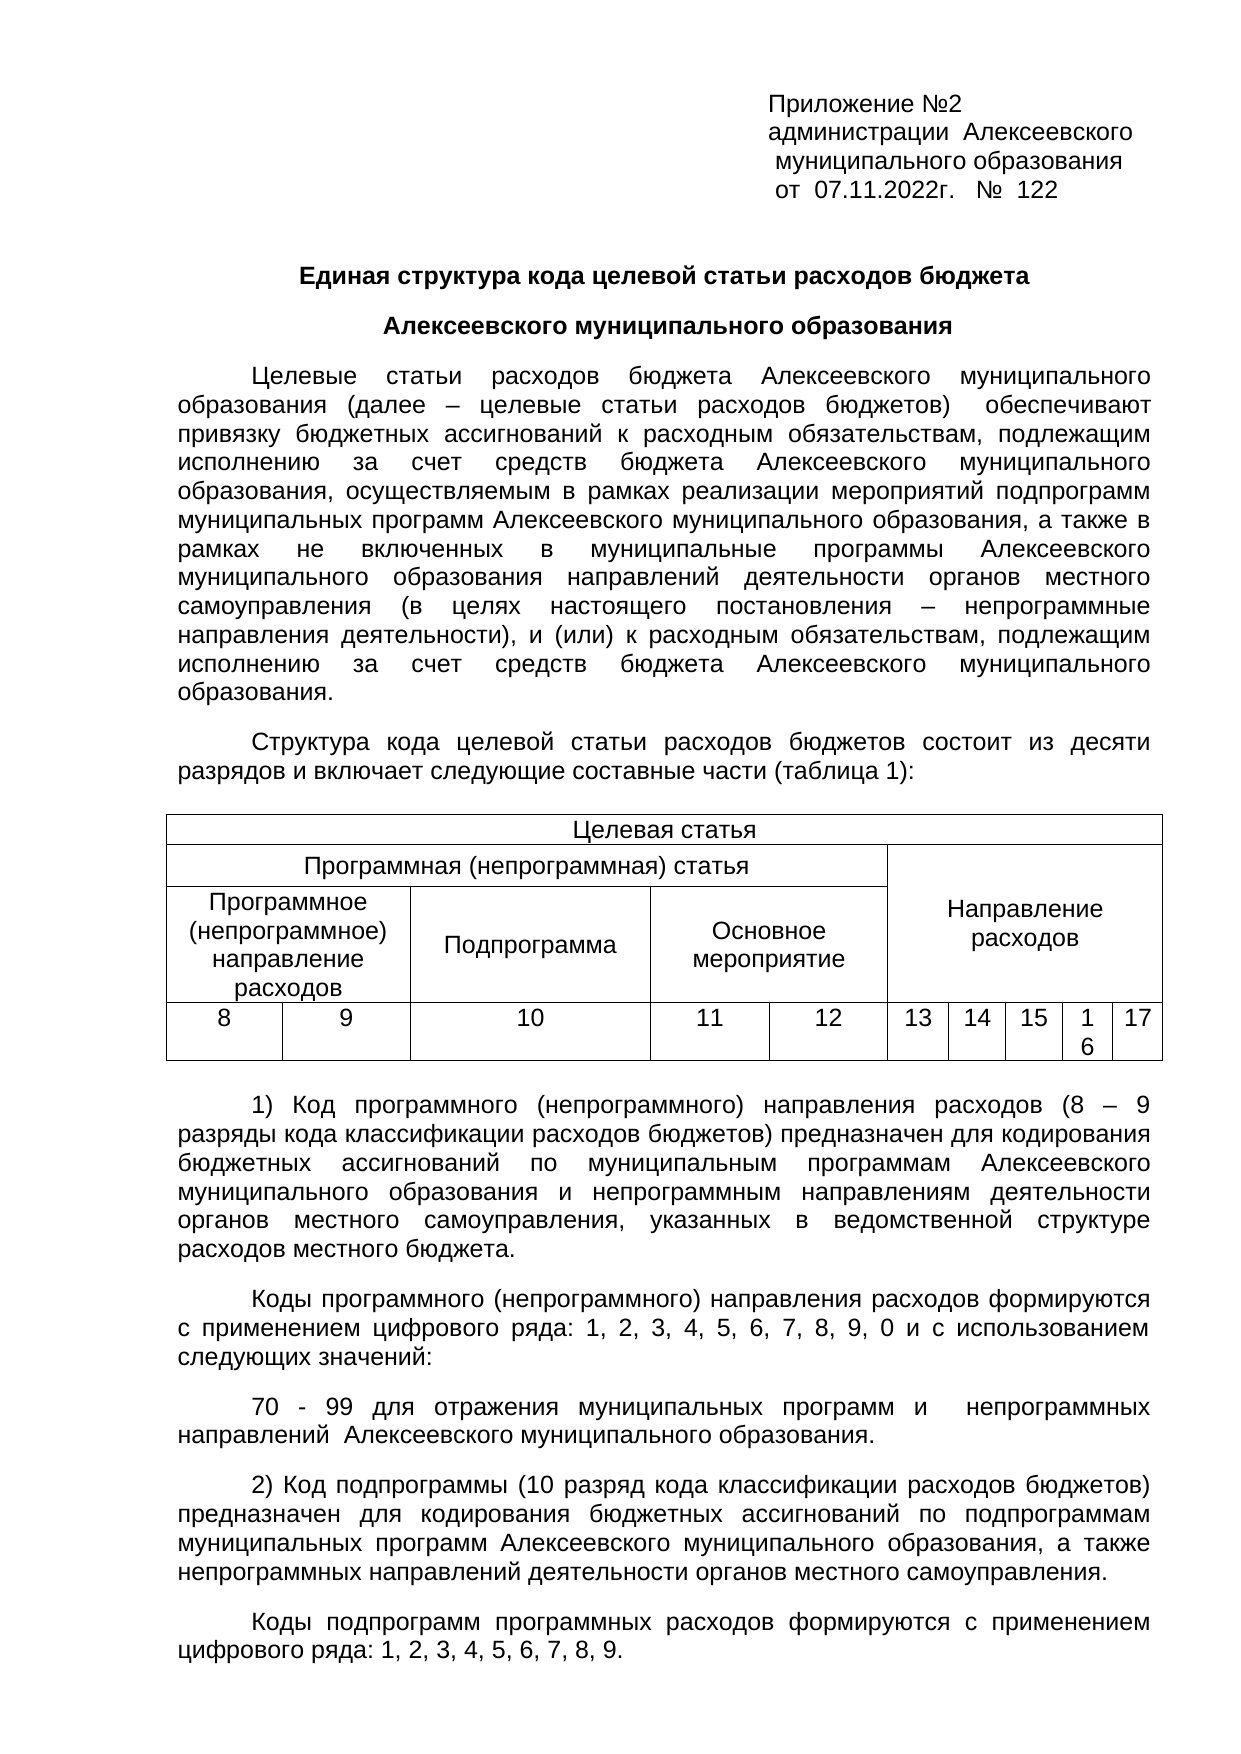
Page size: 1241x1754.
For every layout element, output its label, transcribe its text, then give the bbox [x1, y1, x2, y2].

text администрации Алексеевского [177, 117, 1152, 146]
table_cell 15 [1006, 1003, 1062, 1060]
text муниципального образования [177, 146, 1152, 175]
text Приложение №2 [177, 89, 1152, 117]
text от 07.11.2022г. № 122 [177, 175, 1152, 204]
text Структура кода целевой статьи расходов бюджетов состоит из десяти разрядов и включает следующие составные части (таблица 1): [177, 727, 1152, 785]
text 70 - 99 для отражения муниципальных программ и непрограммных направлений Алексеевского муниципального образования. [177, 1391, 1152, 1449]
table_cell 13 [888, 1003, 948, 1060]
table_cell Направление расходов [888, 845, 1162, 1002]
table_cell 16 [1063, 1003, 1112, 1060]
text 1) Код программного (непрограммного) направления расходов (8 – 9 разряды кода классификации расходов бюджетов) предназначен для кодирования бюджетных ассигнований по муниципальным программам Алексеевского муниципального образования и непрограммным направлениям деятельности органов местного самоуправления, указанных в ведомственной структуре расходов местного бюджета. [177, 1090, 1152, 1263]
table_cell Основное мероприятие [651, 887, 887, 1002]
table_cell Подпрограмма [411, 887, 650, 1002]
text Алексеевского муниципального образования [177, 311, 1152, 340]
table_cell 17 [1113, 1003, 1162, 1060]
table_cell 11 [651, 1003, 769, 1060]
table_cell 10 [411, 1003, 650, 1060]
table_cell Программное (непрограммное) направление расходов [167, 887, 410, 1002]
table_cell 9 [283, 1003, 410, 1060]
table_cell 12 [770, 1003, 887, 1060]
table_header Целевая статья [167, 815, 1162, 843]
text Коды подпрограмм программных расходов формируются с применением цифрового ряда: 1, 2, 3, 4, 5, 6, 7, 8, 9. [177, 1606, 1152, 1664]
table_cell 14 [949, 1003, 1005, 1060]
text Целевые статьи расходов бюджета Алексеевского муниципального образования (далее – целевые статьи расходов бюджетов) обеспечивают привязку бюджетных ассигнований к расходным обязательствам, подлежащим исполнению за счет средств бюджета Алексеевского муниципального образования, осуществляемым в рамках реализации мероприятий подпрограмм муниципальных программ Алексеевского муниципального образования, а также в рамках не включенных в муниципальные программы Алексеевского муниципального образования направлений деятельности органов местного самоуправления (в целях настоящего постановления – непрограммные направления деятельности), и (или) к расходным обязательствам, подлежащим исполнению за счет средств бюджета Алексеевского муниципального образования. [177, 361, 1152, 706]
text Коды программного (непрограммного) направления расходов формируются с применением цифрового ряда: 1, 2, 3, 4, 5, 6, 7, 8, 9, 0 и с использованием следующих значений: [177, 1284, 1152, 1370]
text 2) Код подпрограммы (10 разряд кода классификации расходов бюджетов) предназначен для кодирования бюджетных ассигнований по подпрограммам муниципальных программ Алексеевского муниципального образования, а также непрограммных направлений деятельности органов местного самоуправления. [177, 1470, 1152, 1585]
text Единая структура кода целевой статьи расходов бюджета [177, 261, 1152, 290]
table_cell 8 [167, 1003, 282, 1060]
table_cell Программная (непрограммная) статья [167, 845, 887, 886]
